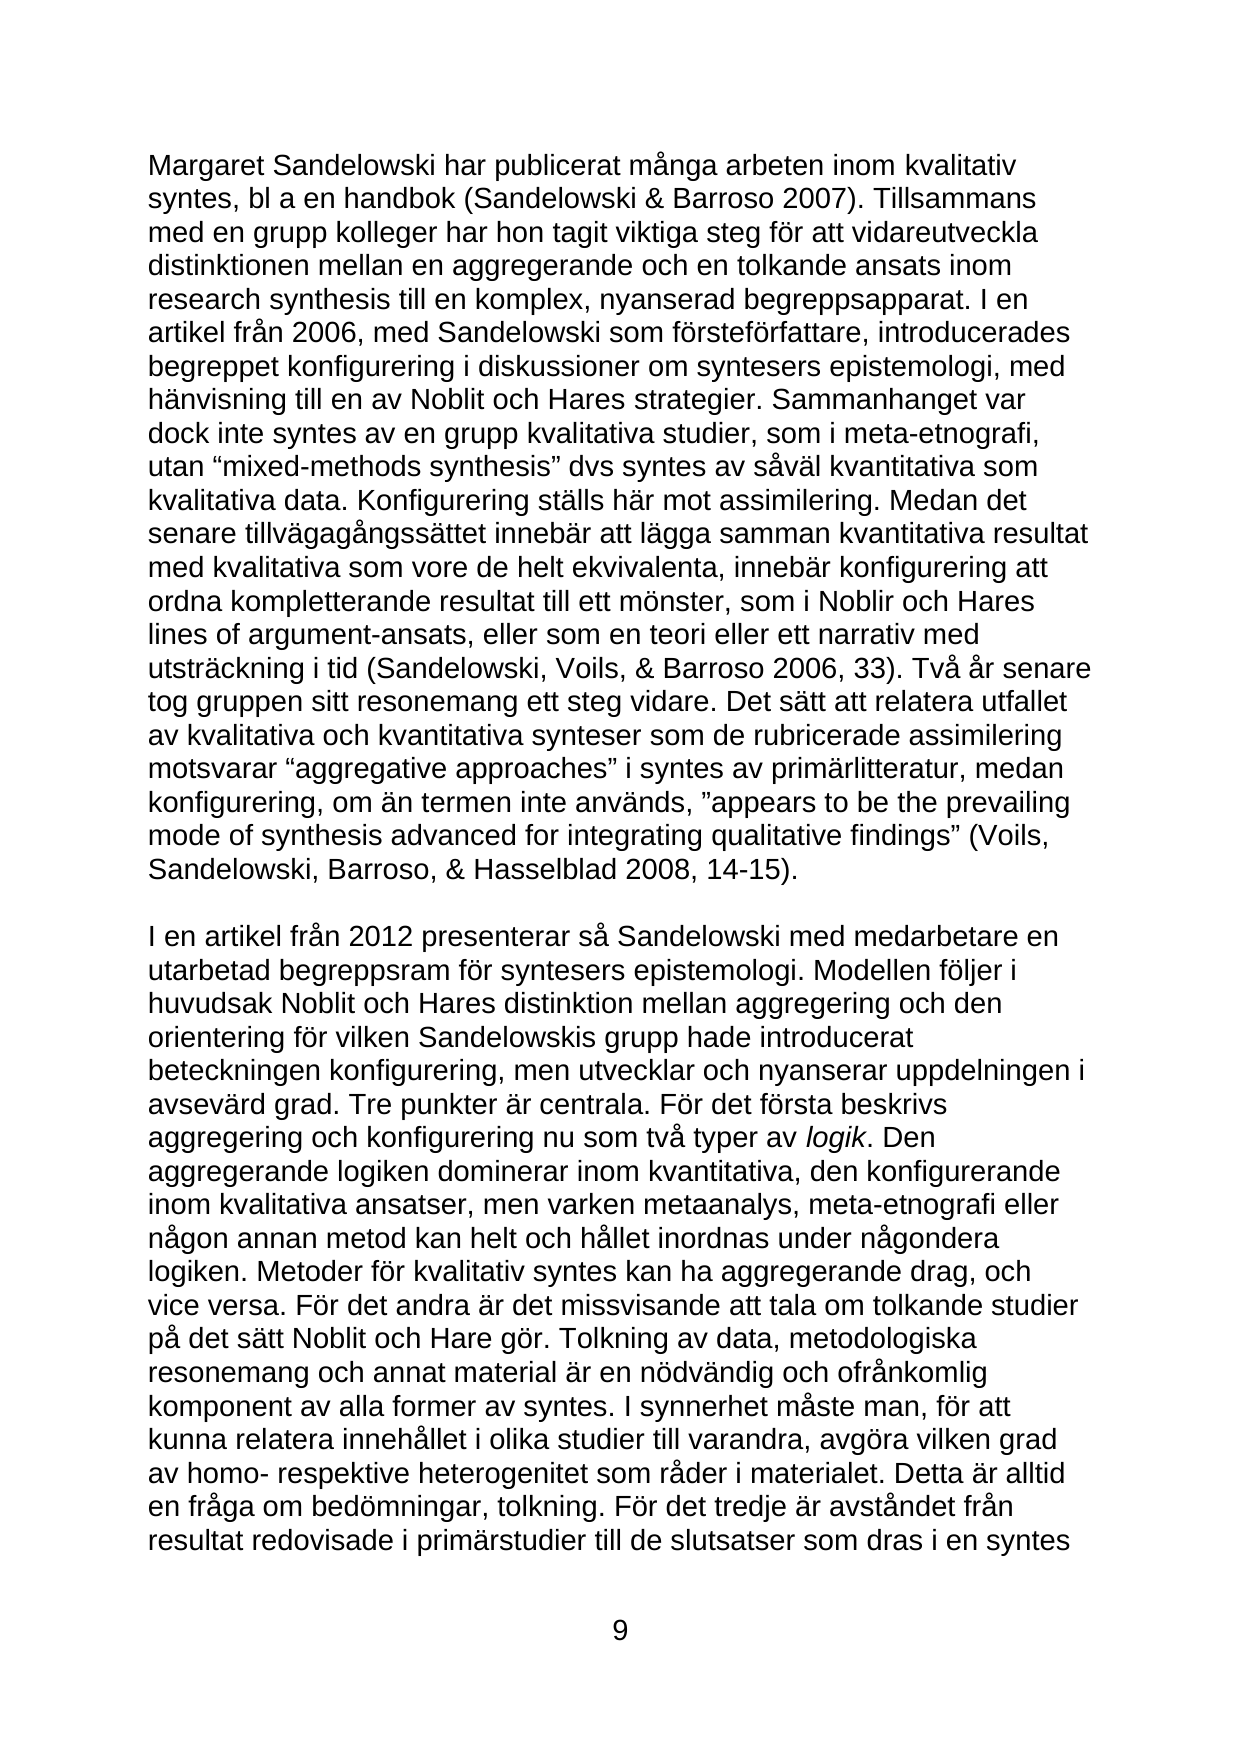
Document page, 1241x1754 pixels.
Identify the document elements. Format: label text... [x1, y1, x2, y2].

text Margaret Sandelowski har publicerat många arbeten inom kvalitativ syntes, bl a en handbok (Sandelowski & Barroso 2007). Tillsammans med en grupp kolleger har hon tagit viktiga steg för att vidareutveckla distinktionen mellan en aggregerande och en tolkande ansats inom research synthesis till en komplex, nyanserad begreppsapparat. I en artikel från 2006, med Sandelowski som försteförfattare, introducerades begreppet konfigurering i diskussioner om syntesers epistemologi, med hänvisning till en av Noblit och Hares strategier. Sammanhanget var dock inte syntes av en grupp kvalitativa studier, som i meta-etnografi, utan “mixed-methods synthesis” dvs syntes av såväl kvantitativa som kvalitativa data. Konfigurering ställs här mot assimilering. Medan det senare tillvägagångssättet innebär att lägga samman kvantitativa resultat med kvalitativa som vore de helt ekvivalenta, innebär konfigurering att ordna kompletterande resultat till ett mönster, som i Noblir och Hares lines of argument-ansats, eller som en teori eller ett narrativ med utsträckning i tid (Sandelowski, Voils, & Barroso 2006, 33). Två år senare tog gruppen sitt resonemang ett steg vidare. Det sätt att relatera utfallet av kvalitativa och kvantitativa synteser som de rubricerade assimilering motsvarar “aggregative approaches” i syntes av primärlitteratur, medan konfigurering, om än termen inte används, ”appears to be the prevailing mode of synthesis advanced for integrating qualitative findings” (Voils, Sandelowski, Barroso, & Hasselblad 2008, 14-15). [148, 148, 1093, 886]
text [148, 919, 1093, 1556]
